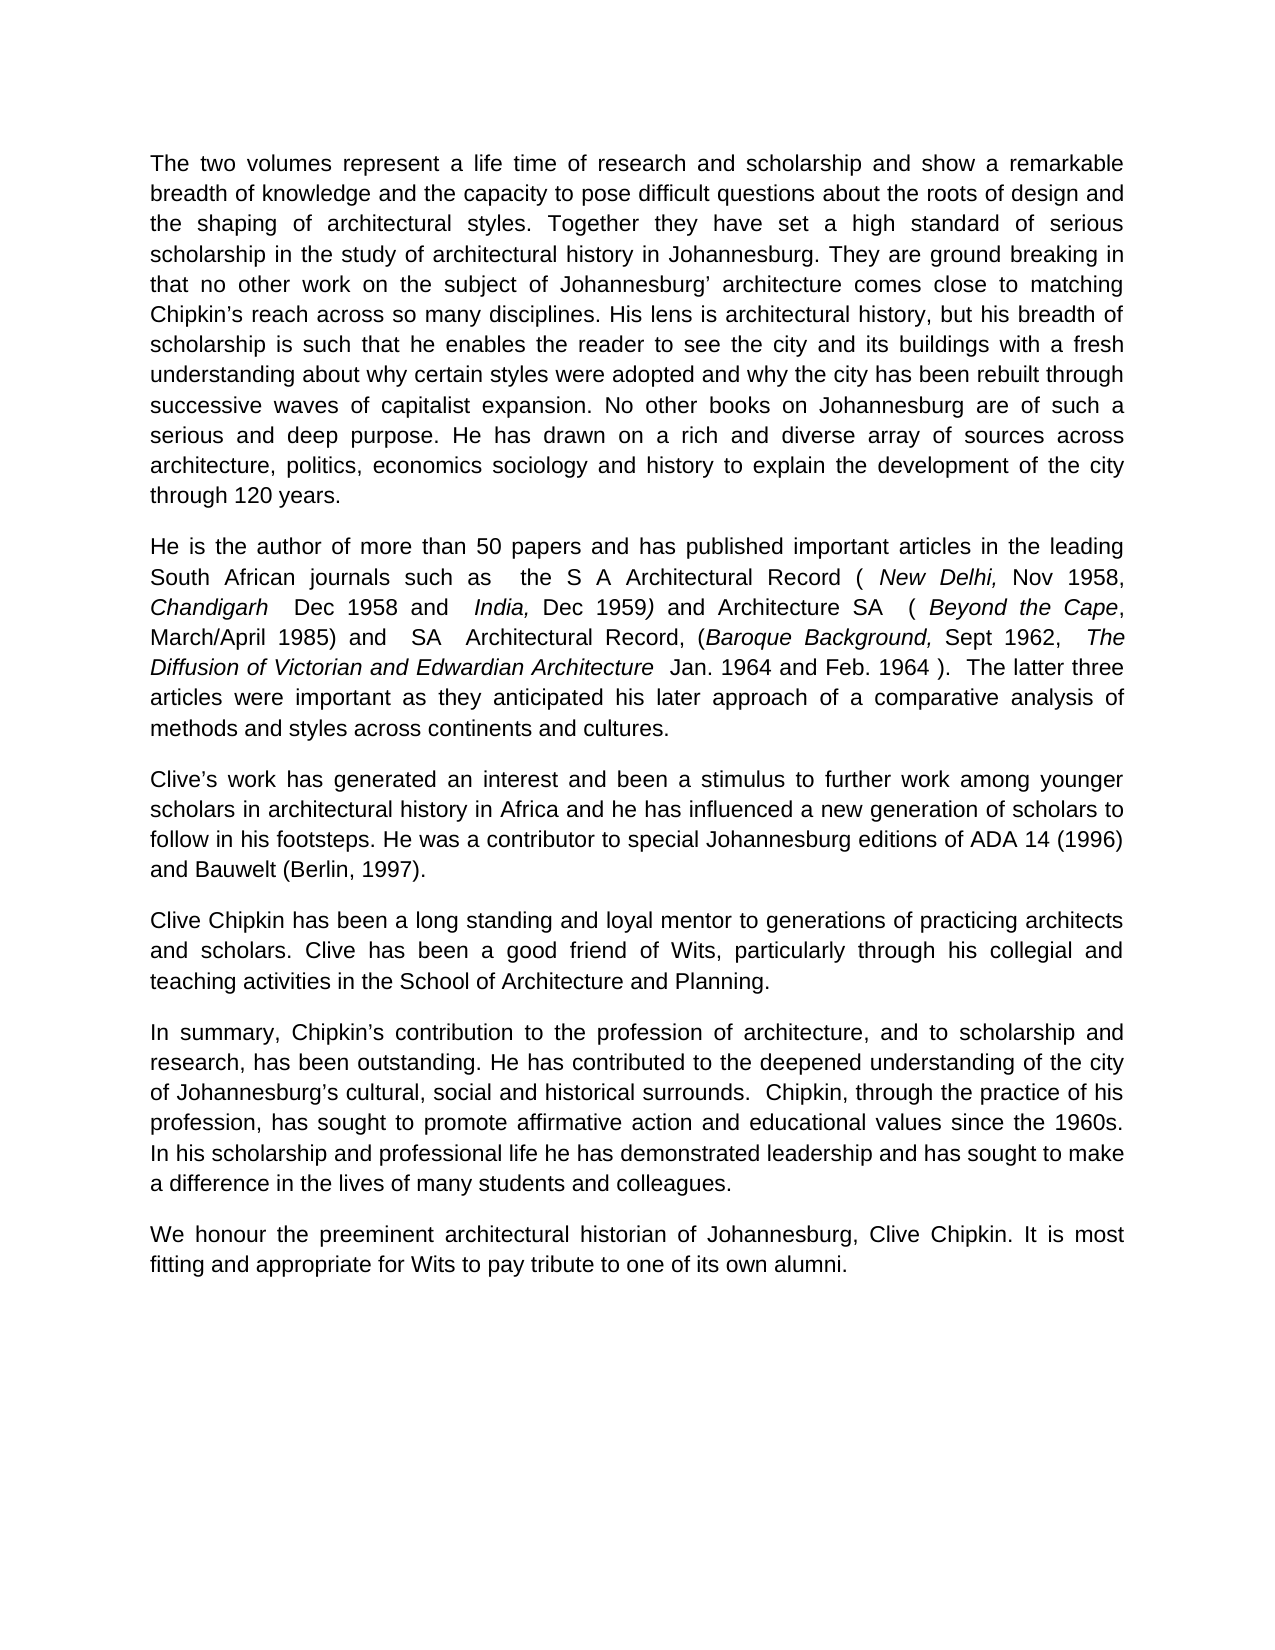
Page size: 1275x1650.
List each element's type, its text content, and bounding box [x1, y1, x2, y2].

text The two volumes represent a life time of research and scholarship and show a remarkable breadth of knowledge and the capacity to pose difficult questions about the roots of design and the shaping of architectural styles. Together they have set a high standard of serious scholarship in the study of architectural history in Johannesburg. They are ground breaking in that no other work on the subject of Johannesburg’ architecture comes close to matching Chipkin’s reach across so many disciplines. His lens is architectural history, but his breadth of scholarship is such that he enables the reader to see the city and its buildings with a fresh understanding about why certain styles were adopted and why the city has been rebuilt through successive waves of capitalist expansion. No other books on Johannesburg are of such a serious and deep purpose. He has drawn on a rich and diverse array of sources across architecture, politics, economics sociology and history to explain the development of the city through 120 years. [150, 150, 1125, 509]
text In summary, Chipkin’s contribution to the profession of architecture, and to scholarship and research, has been outstanding. He has contributed to the deepened understanding of the city of Johannesburg’s cultural, social and historical surrounds. Chipkin, through the practice of his profession, has sought to promote affirmative action and educational values since the 1960s. In his scholarship and professional life he has demonstrated leadership and has sought to make a difference in the lives of many students and colleagues. [150, 1019, 1125, 1196]
text He is the author of more than 50 papers and has published important articles in the leading South African journals such as the S A Architectural Record ( New Delhi, Nov 1958, Chandigarh Dec 1958 and India, Dec 1959) and Architecture SA ( Beyond the Cape, March/April 1985) and SA Architectural Record, (Baroque Background, Sept 1962, The Diffusion of Victorian and Edwardian Architecture Jan. 1964 and Feb. 1964 ). The latter three articles were important as they anticipated his later approach of a comparative analysis of methods and styles across continents and cultures. [150, 533, 1125, 741]
text Clive’s work has generated an interest and been a stimulus to further work among younger scholars in architectural history in Africa and he has influenced a new generation of scholars to follow in his footsteps. He was a contributor to special Johannesburg editions of ADA 14 (1996) and Bauwelt (Berlin, 1997). [150, 766, 1125, 883]
text Clive Chipkin has been a long standing and loyal mentor to generations of practicing architects and scholars. Clive has been a good friend of Wits, particularly through his collegial and teaching activities in the School of Architecture and Planning. [150, 907, 1125, 994]
text We honour the preeminent architectural historian of Johannesburg, Clive Chipkin. It is most fitting and appropriate for Wits to pay tribute to one of its own alumni. [150, 1221, 1125, 1277]
